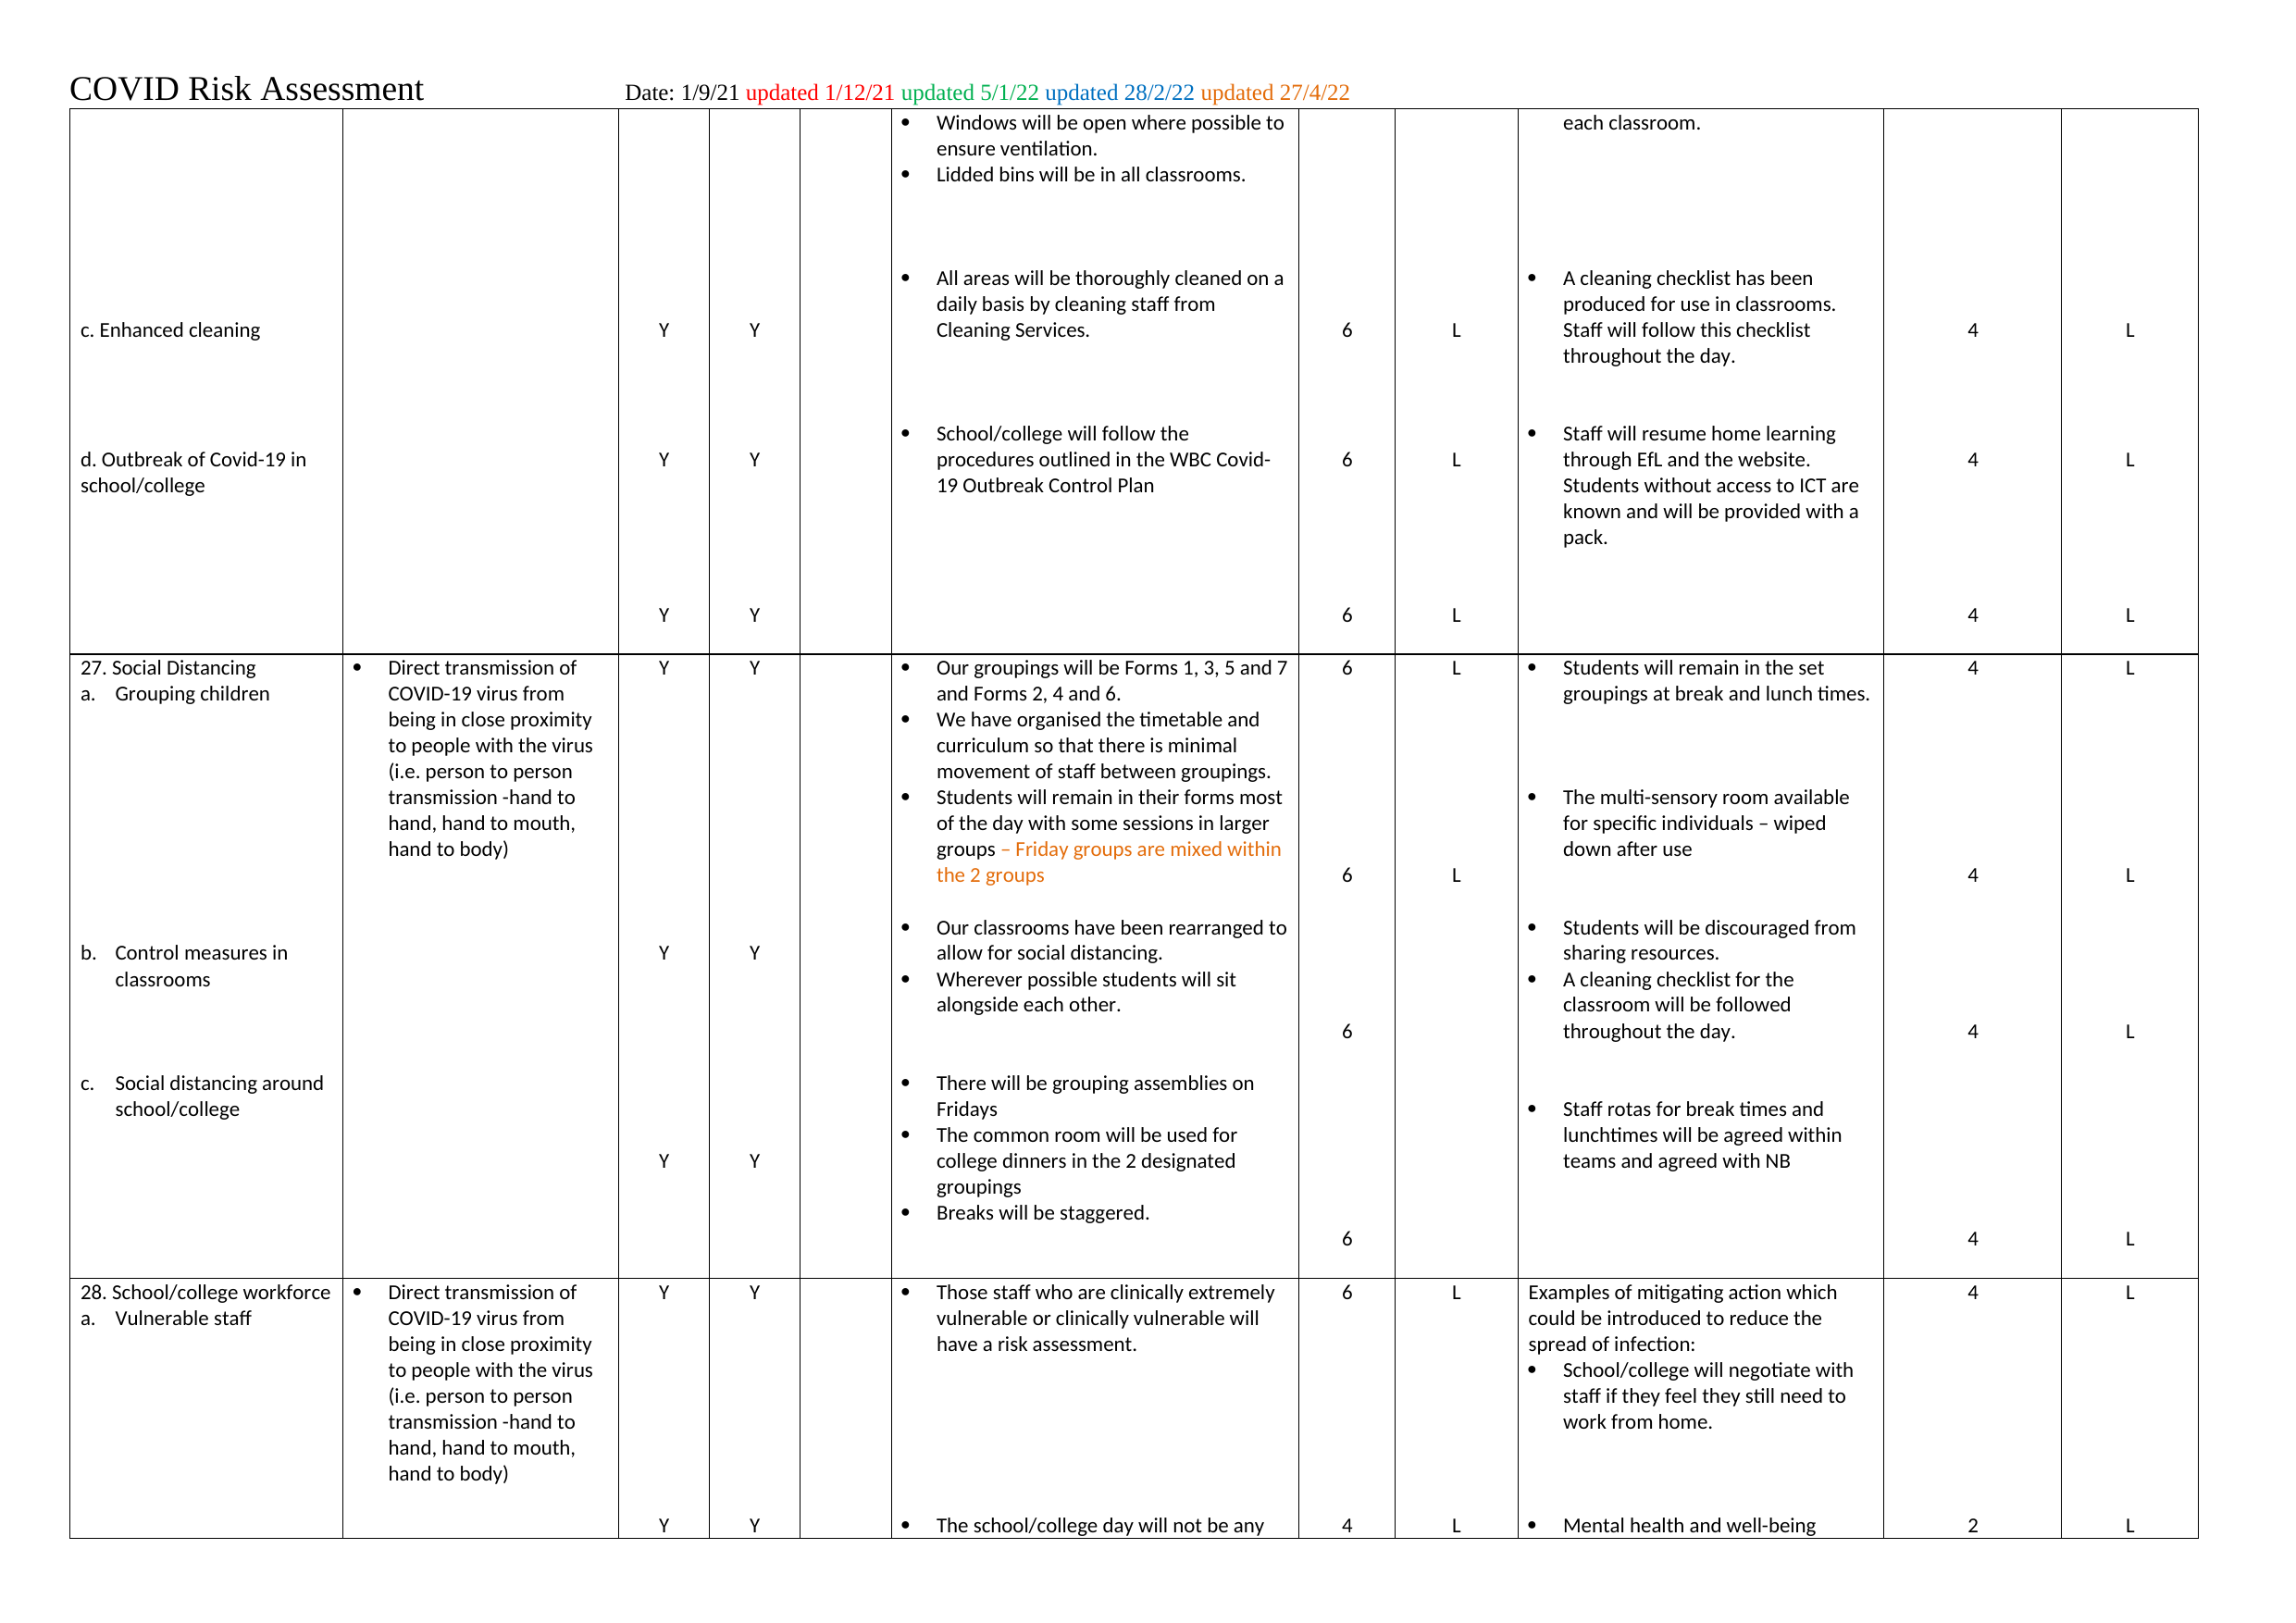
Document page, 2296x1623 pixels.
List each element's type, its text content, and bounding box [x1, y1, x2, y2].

table_cell 6 6 6 6 [1299, 655, 1395, 1278]
table_cell Y Y Y Y Y [710, 109, 800, 653]
table_cell 4 4 4 4 [1884, 655, 2061, 1278]
table_cell Y Y Y [619, 1279, 709, 1538]
table_cell Students will remain in the set groupings at break and lunch times. The multi-sensory room available for specific individuals – wiped down after use Students will be discouraged from sharing resources. A cleaning checklist for the classroom will be followed throughout the day. Staff rotas for break times and lunchtimes will be agreed within teams and agreed with NB [1519, 655, 1883, 1278]
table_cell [892, 109, 1298, 653]
table_cell [800, 1279, 891, 1538]
table_cell L L L [2062, 1279, 2198, 1538]
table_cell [343, 109, 618, 653]
table_cell L L L L [2062, 655, 2198, 1278]
table_cell L L L L L [2062, 109, 2198, 653]
table_cell 6 4 4 [1299, 1279, 1395, 1538]
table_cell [1519, 109, 1883, 653]
table_cell [800, 109, 891, 653]
table_cell 4 2 2 [1884, 1279, 2061, 1538]
table_cell Y Y Y [619, 655, 709, 1278]
table_cell Y Y Y [710, 655, 800, 1278]
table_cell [343, 1279, 618, 1538]
table_cell 6 6 6 6 6 [1299, 109, 1395, 653]
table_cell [892, 1279, 1298, 1538]
table_cell L L [1396, 655, 1518, 1278]
table_cell Y Y Y Y Y [619, 109, 709, 653]
table_cell Our groupings will be Forms 1, 3, 5 and 7 and Forms 2, 4 and 6. We have organised the timetable and curriculum so that there is minimal movement of staff between groupings. Students will remain in their forms most of the day with some sessions in larger groups – Friday groups are mixed within the 2 groups Our classrooms have been rearranged to allow for social distancing. Wherever possible students will sit alongside each other. There will be grouping assemblies on Fridays The common room will be used for college dinners in the 2 designated groupings Breaks will be staggered. [892, 655, 1298, 1278]
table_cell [70, 109, 342, 653]
table_cell L L L L L [1396, 109, 1518, 653]
table_cell 4 4 4 4 4 [1884, 109, 2061, 653]
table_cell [1519, 1279, 1883, 1538]
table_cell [70, 1279, 342, 1538]
table_cell Y Y Y [710, 1279, 800, 1538]
table_cell 27. Social Distancing Grouping children Control measures in classrooms Social distancing around school/college [70, 655, 342, 1278]
table_cell L L L [1396, 1279, 1518, 1538]
table_cell [800, 655, 891, 1278]
